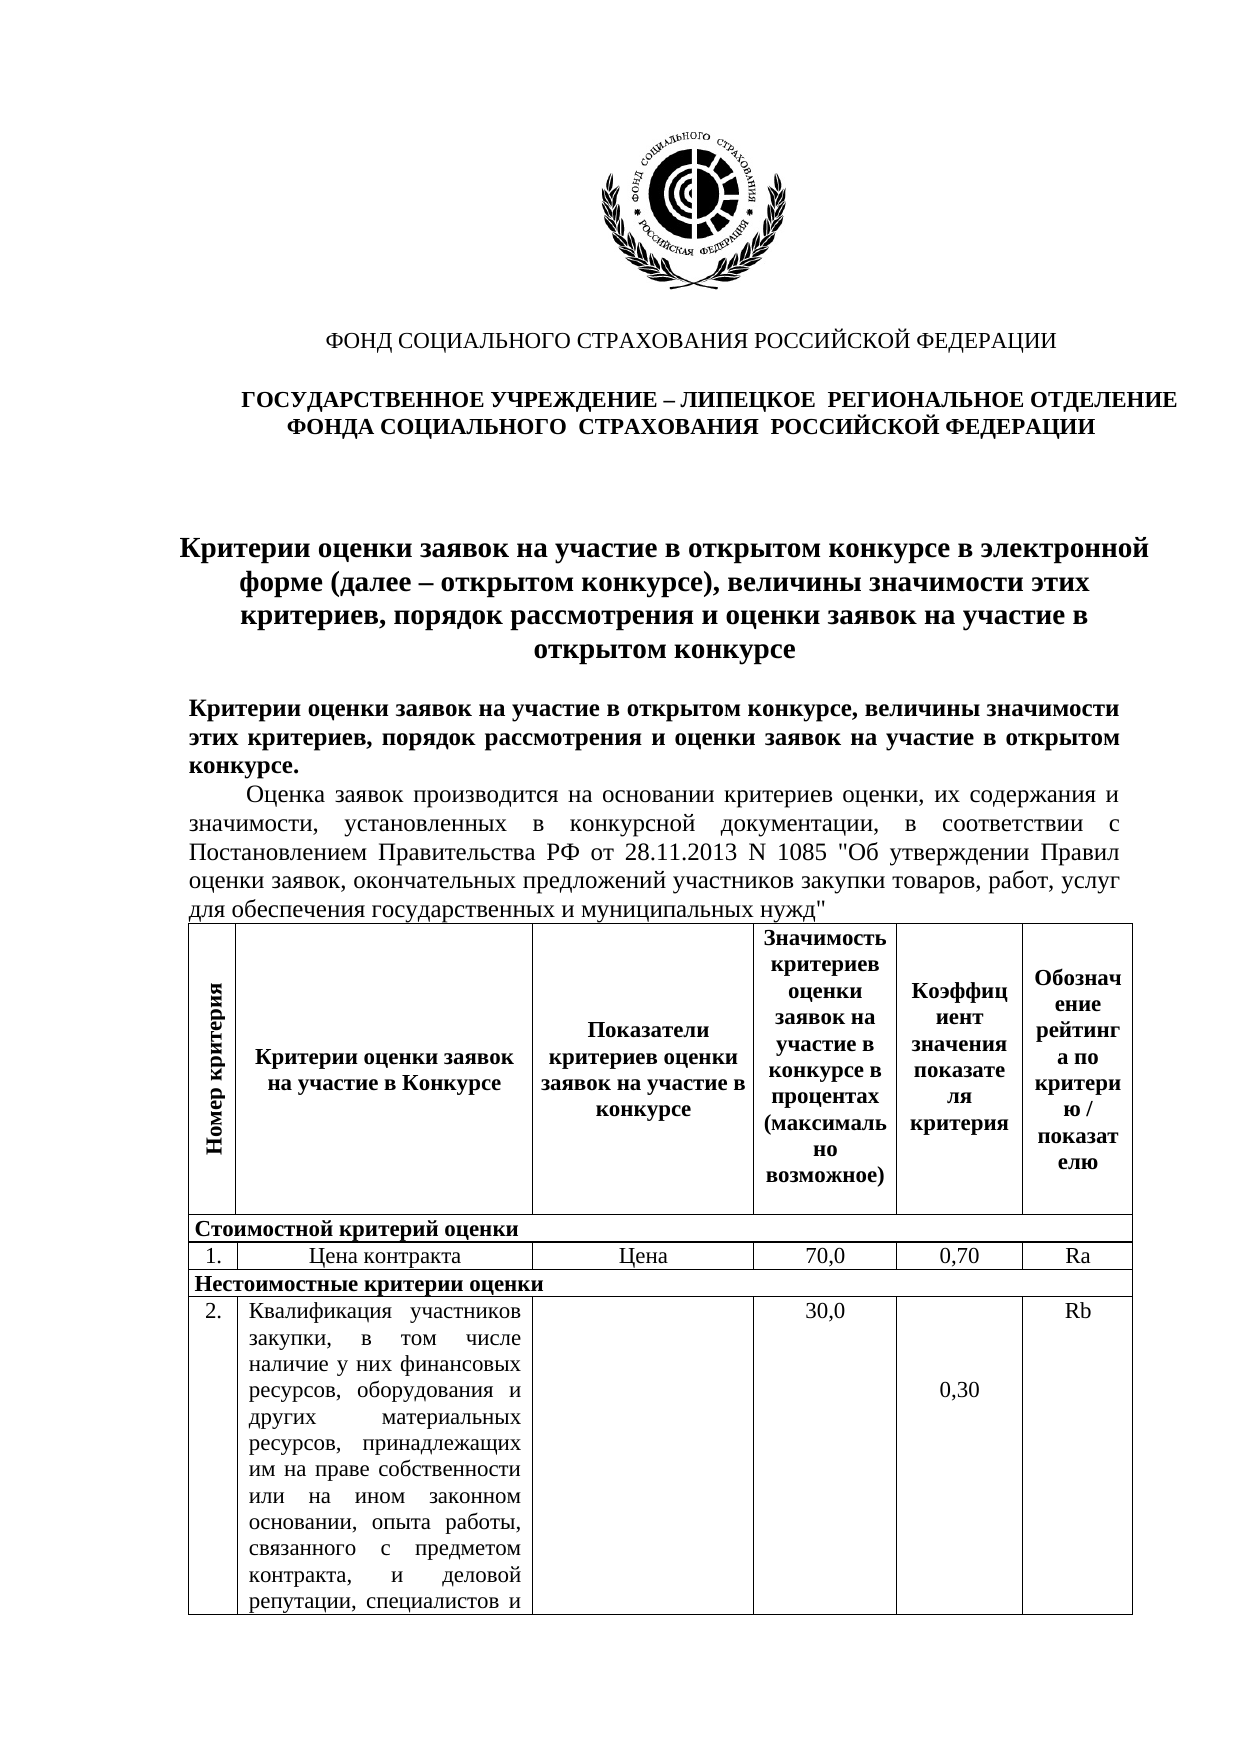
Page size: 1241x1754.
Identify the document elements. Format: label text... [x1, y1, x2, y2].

table_cell ФОНД СОЦИАЛЬНОГО СТРАХОВАНИЯ РОССИЙСКОЙ ФЕДЕРАЦИИ ГОСУДАРСТВЕННОЕ УЧРЕЖДЕНИЕ – ЛИПЕЦКОЕ РЕГИОНАЛЬНОЕ ОТДЕЛЕНИЕ ФОНДА СОЦИАЛЬНОГО СТРАХОВАНИЯ РОССИЙСКОЙ ФЕДЕРАЦИИ [177, 303, 1205, 468]
text Критерии оценки заявок на участие в открытом конкурсе в электронной форме (далее – открытом конкурсе), величины значимости этих критериев, порядок рассмотрения и оценки заявок на участие в открытом конкурсе [177, 530, 1152, 664]
table_header [177, 118, 1205, 302]
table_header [177, 693, 1132, 1614]
